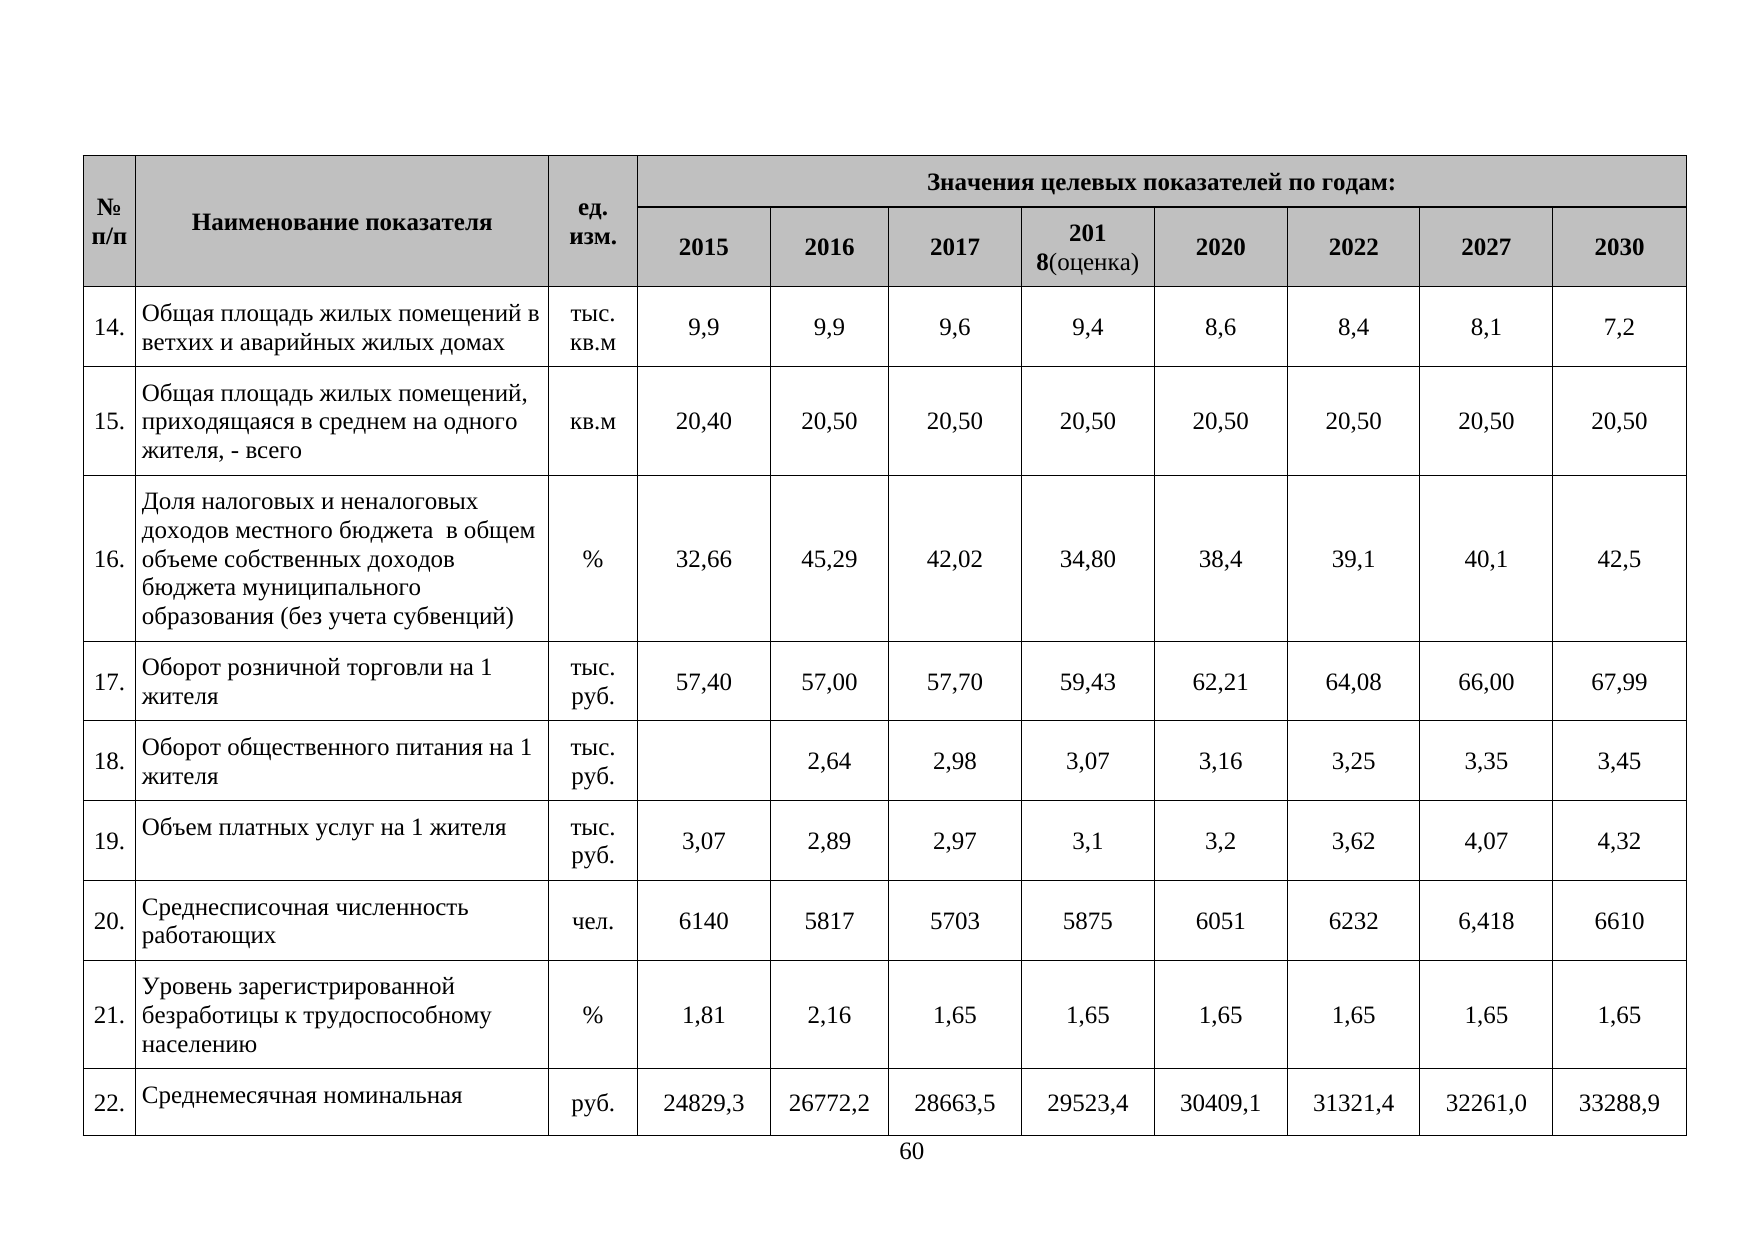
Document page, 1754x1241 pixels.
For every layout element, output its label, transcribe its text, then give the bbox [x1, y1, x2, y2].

table_cell 15. [84, 367, 135, 474]
table_cell 2020 [1155, 208, 1287, 286]
table_cell 20,50 [889, 367, 1021, 474]
table_cell 57,40 [638, 642, 770, 720]
table_cell 2027 [1420, 208, 1552, 286]
table_cell 20,50 [1288, 367, 1419, 474]
table_cell 9,9 [771, 287, 888, 366]
table_cell 2,16 [771, 961, 888, 1068]
table_cell 19. [84, 801, 135, 880]
table_cell 3,16 [1155, 721, 1287, 800]
table_cell 8,1 [1420, 287, 1552, 366]
table_cell 21. [84, 961, 135, 1068]
table_cell 3,07 [1022, 721, 1154, 800]
table_cell 62,21 [1155, 642, 1287, 720]
table_cell тыс. кв.м [549, 287, 637, 366]
table_cell 3,2 [1155, 801, 1287, 880]
table_cell 9,4 [1022, 287, 1154, 366]
table_cell 45,29 [771, 476, 888, 641]
table_cell 2022 [1288, 208, 1419, 286]
table_cell Оборот общественного питания на 1 жителя [136, 721, 548, 800]
table_cell 32261,0 [1420, 1069, 1552, 1135]
table_cell 20,50 [1155, 367, 1287, 474]
table_cell 20,50 [771, 367, 888, 474]
table_cell 6,418 [1420, 881, 1552, 960]
table_cell 6232 [1288, 881, 1419, 960]
table_cell 67,99 [1553, 642, 1686, 720]
table_cell тыс. руб. [549, 801, 637, 880]
table_cell 20. [84, 881, 135, 960]
table_cell 33288,9 [1553, 1069, 1686, 1135]
table_cell 1,65 [1553, 961, 1686, 1068]
table_cell 3,45 [1553, 721, 1686, 800]
table_cell 22. [84, 1069, 135, 1135]
table_cell % [549, 476, 637, 641]
table_cell % [549, 961, 637, 1068]
table_cell 1,65 [1155, 961, 1287, 1068]
table_cell руб. [549, 1069, 637, 1135]
table_cell 2015 [638, 208, 770, 286]
table_cell 3,35 [1420, 721, 1552, 800]
table_cell 34,80 [1022, 476, 1154, 641]
table_cell 4,32 [1553, 801, 1686, 880]
table_cell 3,1 [1022, 801, 1154, 880]
table_header Значения целевых показателей по годам: [638, 156, 1686, 206]
table_cell 1,65 [889, 961, 1021, 1068]
table_cell 59,43 [1022, 642, 1154, 720]
table_cell 8,4 [1288, 287, 1419, 366]
table_cell Уровень зарегистрированной безработицы к трудоспособному населению [136, 961, 548, 1068]
table_cell Оборот розничной торговли на 1 жителя [136, 642, 548, 720]
table_cell 16. [84, 476, 135, 641]
table_cell 6051 [1155, 881, 1287, 960]
table_cell кв.м [549, 367, 637, 474]
table_cell 5817 [771, 881, 888, 960]
table_cell 5875 [1022, 881, 1154, 960]
table_cell 7,2 [1553, 287, 1686, 366]
table_cell 6140 [638, 881, 770, 960]
table_cell [638, 721, 770, 800]
table_cell 6610 [1553, 881, 1686, 960]
table_cell 1,81 [638, 961, 770, 1068]
table_cell 17. [84, 642, 135, 720]
table_cell 31321,4 [1288, 1069, 1419, 1135]
table_cell 26772,2 [771, 1069, 888, 1135]
table_cell 2030 [1553, 208, 1686, 286]
table_cell 5703 [889, 881, 1021, 960]
table_cell тыс. руб. [549, 642, 637, 720]
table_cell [136, 1069, 548, 1135]
table_cell 2,97 [889, 801, 1021, 880]
table_cell 2016 [771, 208, 888, 286]
table_cell Доля налоговых и неналоговых доходов местного бюджета в общем объеме собственных доходов бюджета муниципального образования (без учета субвенций) [136, 476, 548, 641]
table_header № п/п [84, 156, 135, 286]
table_cell 1,65 [1420, 961, 1552, 1068]
table_cell 42,02 [889, 476, 1021, 641]
table_cell Объем платных услуг на 1 жителя [136, 801, 548, 880]
table_cell 14. [84, 287, 135, 366]
table_header Наименование показателя [136, 156, 548, 286]
table_cell 38,4 [1155, 476, 1287, 641]
table_cell 3,25 [1288, 721, 1419, 800]
table_cell 3,62 [1288, 801, 1419, 880]
table_cell 39,1 [1288, 476, 1419, 641]
table_cell 2018(оценка) [1022, 208, 1154, 286]
table_cell 2,64 [771, 721, 888, 800]
table_cell 24829,3 [638, 1069, 770, 1135]
table_header ед. изм. [549, 156, 637, 286]
table_cell 20,50 [1022, 367, 1154, 474]
table_cell 20,50 [1553, 367, 1686, 474]
table_cell 2017 [889, 208, 1021, 286]
table_cell 1,65 [1288, 961, 1419, 1068]
table_cell Общая площадь жилых помещений, приходящаяся в среднем на одного жителя, - всего [136, 367, 548, 474]
table_cell 1,65 [1022, 961, 1154, 1068]
table_cell 28663,5 [889, 1069, 1021, 1135]
table_cell 64,08 [1288, 642, 1419, 720]
table_cell 20,50 [1420, 367, 1552, 474]
table_cell 8,6 [1155, 287, 1287, 366]
table_cell 2,98 [889, 721, 1021, 800]
table_cell 3,07 [638, 801, 770, 880]
table_cell 9,9 [638, 287, 770, 366]
table_cell 57,70 [889, 642, 1021, 720]
table_cell 66,00 [1420, 642, 1552, 720]
table_cell Среднесписочная численность работающих [136, 881, 548, 960]
table_cell 42,5 [1553, 476, 1686, 641]
table_cell 30409,1 [1155, 1069, 1287, 1135]
table_cell 20,40 [638, 367, 770, 474]
table_cell 57,00 [771, 642, 888, 720]
table_cell 9,6 [889, 287, 1021, 366]
table_cell 18. [84, 721, 135, 800]
table_cell 32,66 [638, 476, 770, 641]
table_cell чел. [549, 881, 637, 960]
table_cell 2,89 [771, 801, 888, 880]
table_cell 40,1 [1420, 476, 1552, 641]
table_cell Общая площадь жилых помещений в ветхих и аварийных жилых домах [136, 287, 548, 366]
table_cell тыс. руб. [549, 721, 637, 800]
table_cell 4,07 [1420, 801, 1552, 880]
table_cell 29523,4 [1022, 1069, 1154, 1135]
